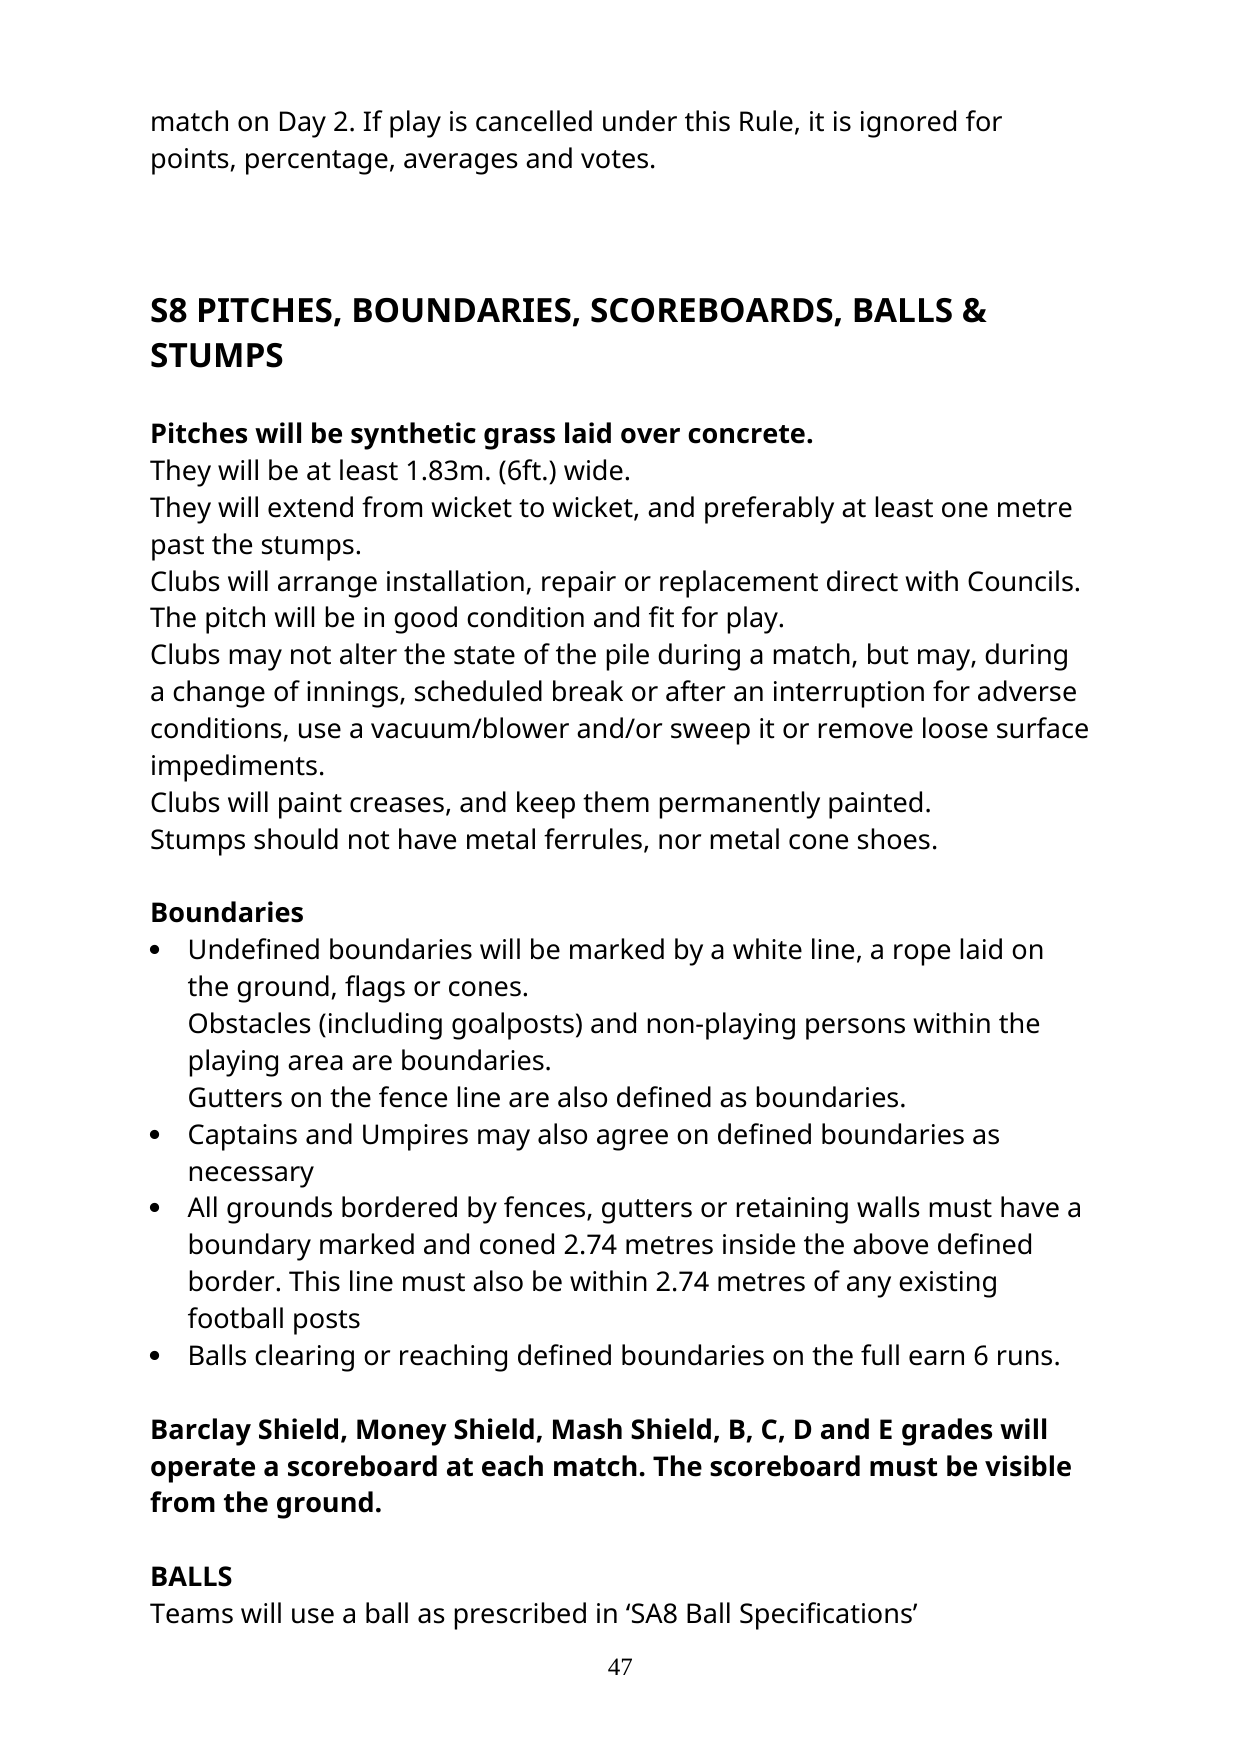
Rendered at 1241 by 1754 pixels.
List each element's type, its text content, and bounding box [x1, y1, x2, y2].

text Gutters on the fence line are also defined as boundaries. [187, 1078, 1090, 1115]
list All grounds bordered by fences, gutters or retaining walls must have a boundary marked and coned 2.74 metres inside the above defined border. This line must also be within 2.74 metres of any existing football posts [150, 1189, 1090, 1336]
list Undefined boundaries will be marked by a white line, a rope laid on the ground, flags or cones. [150, 931, 1090, 1004]
text Obstacles (including goalposts) and non-playing persons within the playing area are boundaries. [187, 1004, 1090, 1078]
text Clubs will paint creases, and keep them permanently painted. [150, 783, 1090, 820]
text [150, 102, 1090, 176]
subtitle S8 PITCHES, BOUNDARIES, SCOREBOARDS, BALLS & STUMPS [150, 287, 1090, 378]
text They will be at least 1.83m. (6ft.) wide. [150, 451, 1090, 488]
text Stumps should not have metal ferrules, nor metal cone shoes. [150, 820, 1090, 857]
text Clubs may not alter the state of the pile during a match, but may, during a change of innings, scheduled break or after an interruption for adverse conditions, use a vacuum/blower and/or sweep it or remove loose surface impediments. [150, 636, 1090, 783]
text The pitch will be in good condition and fit for play. [150, 599, 1090, 636]
list Balls clearing or reaching defined boundaries on the full earn 6 runs. [150, 1336, 1090, 1373]
text They will extend from wicket to wicket, and preferably at least one metre past the stumps. [150, 488, 1090, 562]
text Barclay Shield, Money Shield, Mash Shield, B, C, D and E grades will operate a scoreboard at each match. The scoreboard must be visible from the ground. [150, 1410, 1090, 1521]
text Clubs will arrange installation, repair or replacement direct with Councils. [150, 562, 1090, 599]
text Pitches will be synthetic grass laid over concrete. [150, 414, 1090, 451]
subtitle BALLS [150, 1558, 1090, 1594]
text Boundaries [150, 894, 1090, 931]
text Teams will use a ball as prescribed in ‘SA8 Ball Specifications’ [150, 1594, 1090, 1631]
list Captains and Umpires may also agree on defined boundaries as necessary [150, 1115, 1090, 1189]
